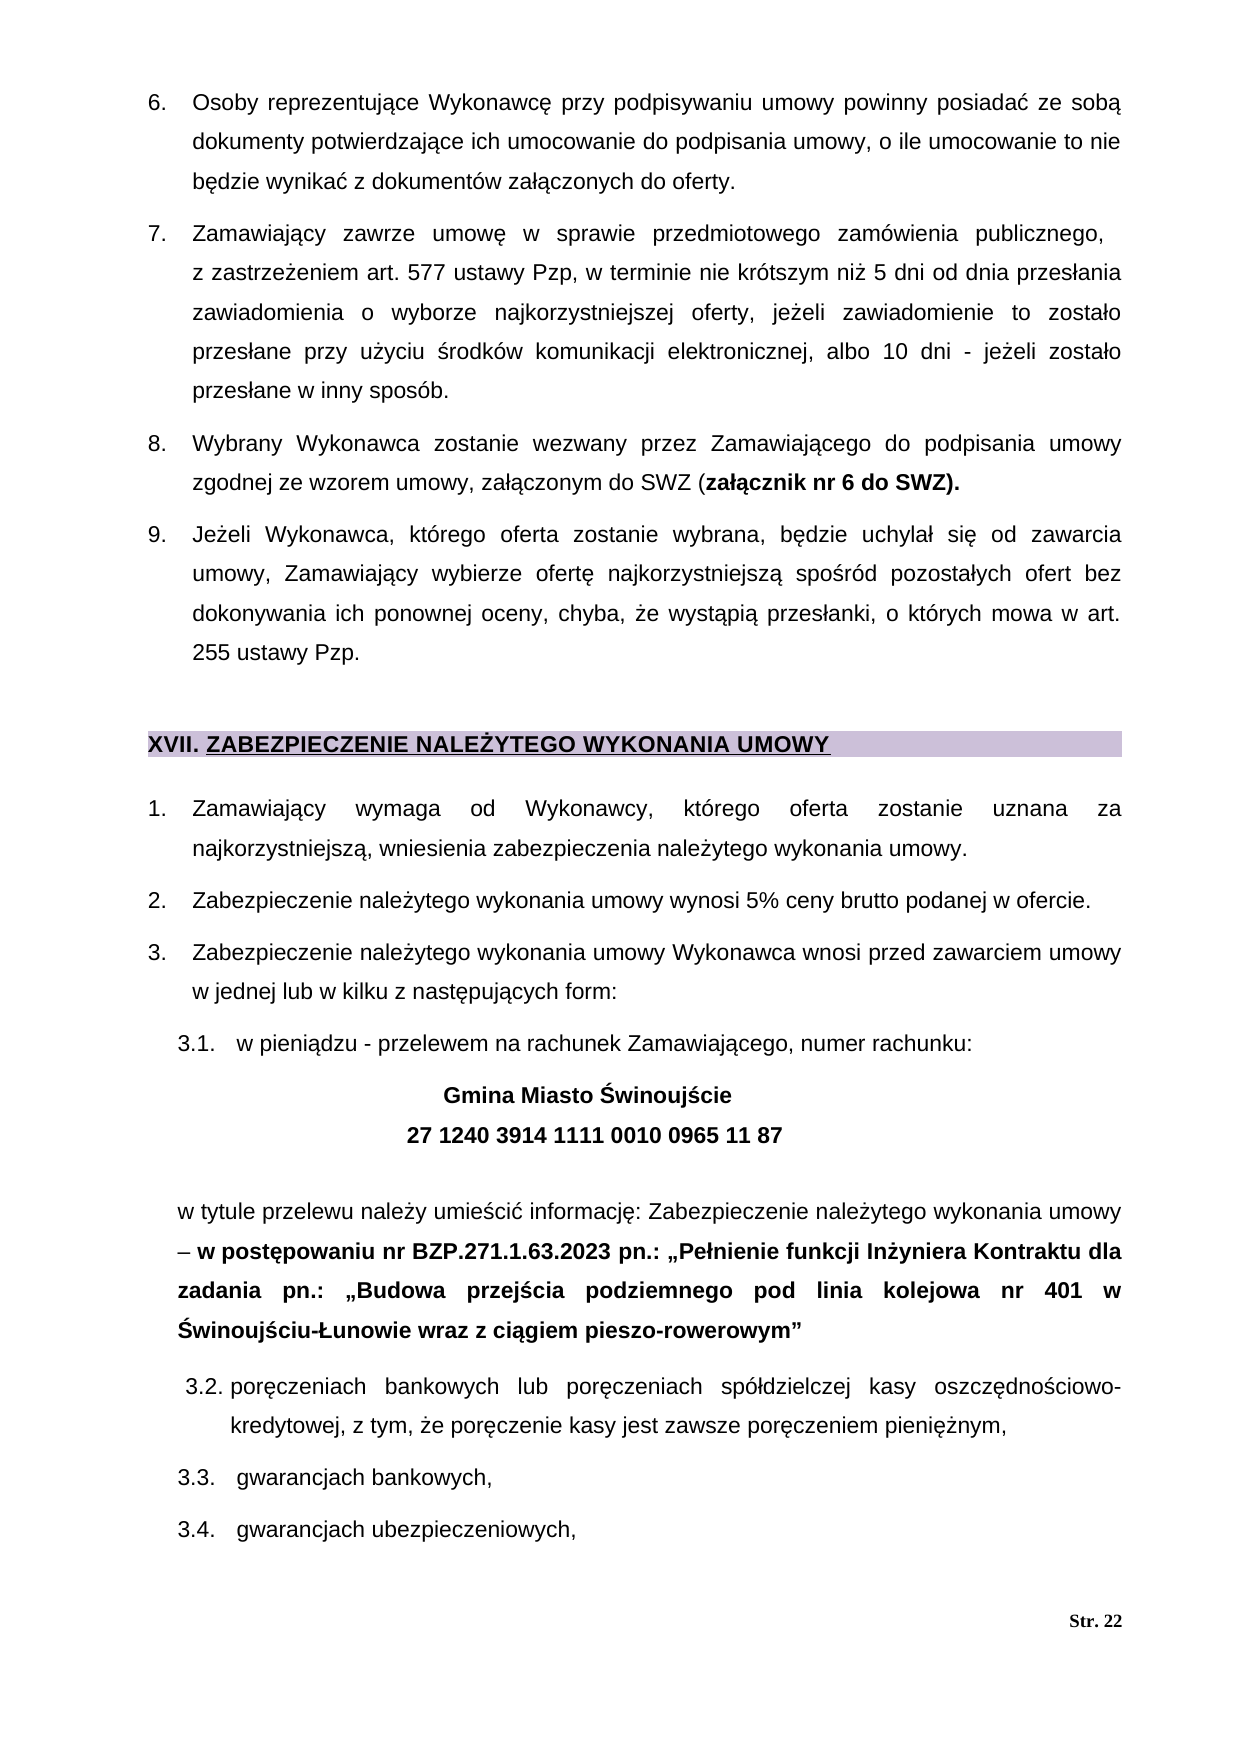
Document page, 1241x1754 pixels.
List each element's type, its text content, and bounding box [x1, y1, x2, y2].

list w pieniądzu - przelewem na rachunek Zamawiającego, numer rachunku: [177, 1030, 1122, 1057]
list Osoby reprezentujące Wykonawcę przy podpisywaniu umowy powinny posiadać ze sobą dokumenty potwierdzające ich umocowanie do podpisania umowy, o ile umocowanie to nie będzie wynikać z dokumentów załączonych do oferty. [148, 89, 1122, 194]
list Jeżeli Wykonawca, którego oferta zostanie wybrana, będzie uchylał się od zawarcia umowy, Zamawiający wybierze ofertę najkorzystniejszą spośród pozostałych ofert bez dokonywania ich ponownej oceny, chyba, że wystąpią przesłanki, o których mowa w art. 255 ustawy Pzp. [148, 521, 1122, 666]
list gwarancjach bankowych, [177, 1464, 1122, 1491]
list Wybrany Wykonawca zostanie wezwany przez Zamawiającego do podpisania umowy zgodnej ze wzorem umowy, załączonym do SWZ (załącznik nr 6 do SWZ). [148, 429, 1122, 495]
list Zamawiający wymaga od Wykonawcy, którego oferta zostanie uznana za najkorzystniejszą, wniesienia zabezpieczenia należytego wykonania umowy. [148, 795, 1122, 861]
subtitle XVII. ZABEZPIECZENIE NALEŻYTEGO WYKONANIA UMOWY [148, 731, 1122, 757]
list Zabezpieczenie należytego wykonania umowy Wykonawca wnosi przed zawarciem umowy w jednej lub w kilku z następujących form: [148, 939, 1122, 1004]
text w tytule przelewu należy umieścić informację: Zabezpieczenie należytego wykonania umowy – w postępowaniu nr BZP.271.1.63.2023 pn.: „Pełnienie funkcji Inżyniera Kontraktu dla zadania pn.: „Budowa przejścia podziemnego pod linia kolejowa nr 401 w Świnoujściu-Łunowie wraz z ciągiem pieszo-rowerowym” [177, 1161, 1122, 1343]
list gwarancjach ubezpieczeniowych, [177, 1516, 1122, 1543]
list Zamawiający zawrze umowę w sprawie przedmiotowego zamówienia publicznego, z zastrzeżeniem art. 577 ustawy Pzp, w terminie nie krótszym niż 5 dni od dnia przesłania zawiadomienia o wyborze najkorzystniejszej oferty, jeżeli zawiadomienie to zostało przesłane przy użyciu środków komunikacji elektronicznej, albo 10 dni - jeżeli zostało przesłane w inny sposób. [148, 219, 1122, 404]
text 27 1240 3914 1111 0010 0965 11 87 [348, 1122, 1122, 1148]
text Gmina Miasto Świnoujście [407, 1082, 1122, 1108]
list Zabezpieczenie należytego wykonania umowy wynosi 5% ceny brutto podanej w ofercie. [148, 887, 1122, 913]
list poręczeniach bankowych lub poręczeniach spółdzielczej kasy oszczędnościowo-kredytowej, z tym, że poręczenie kasy jest zawsze poręczeniem pieniężnym, [185, 1373, 1122, 1439]
